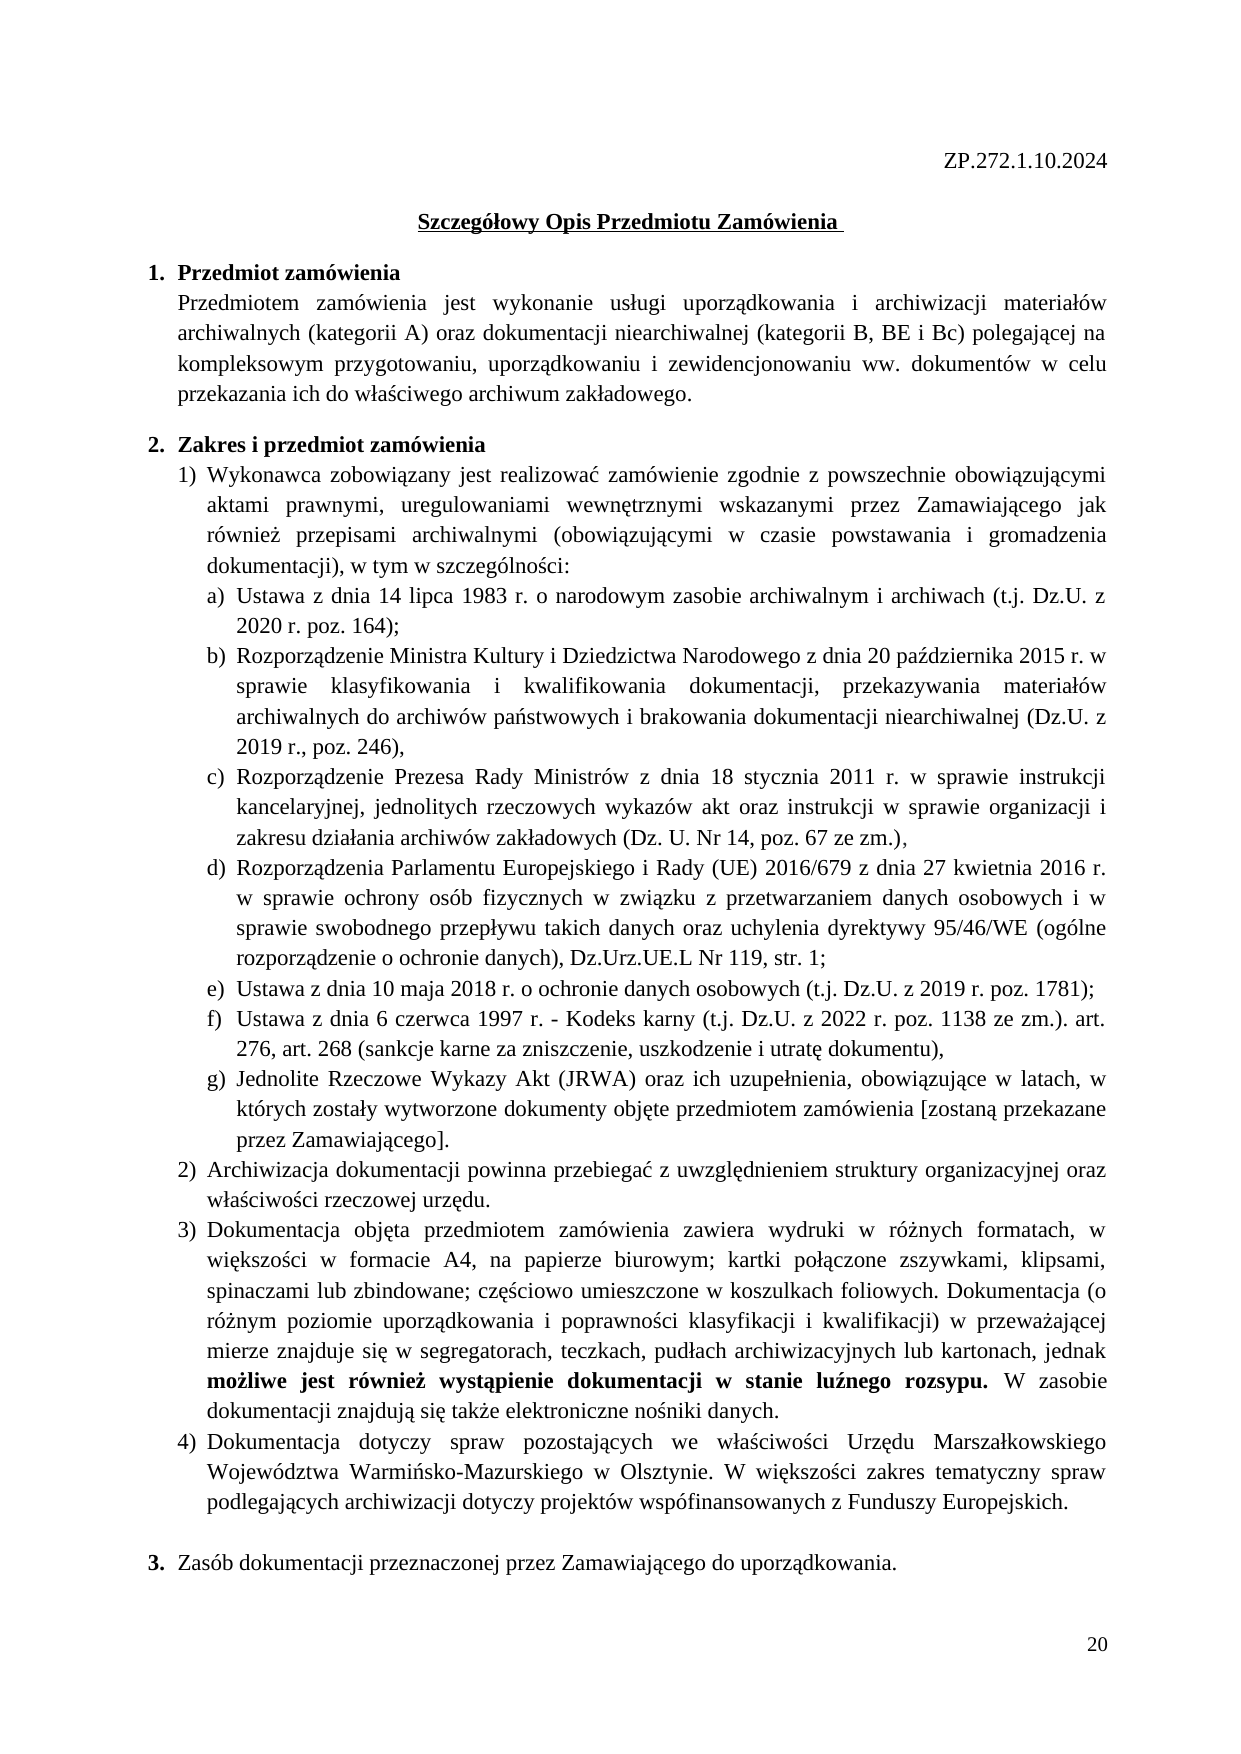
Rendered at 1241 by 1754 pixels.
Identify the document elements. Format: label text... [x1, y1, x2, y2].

list Ustawa z dnia 6 czerwca 1997 r. - Kodeks karny (t.j. Dz.U. z 2022 r. poz. 1138 ze zm.). art. 276, art. 268 (sankcje karne za zniszczenie, uszkodzenie i utratę dokumentu), [207, 1005, 1107, 1061]
text Przedmiotem zamówienia jest wykonanie usługi uporządkowania i archiwizacji materiałów archiwalnych (kategorii A) oraz dokumentacji niearchiwalnej (kategorii B, BE i Bc) polegającej na kompleksowym przygotowaniu, uporządkowaniu i zewidencjonowaniu ww. dokumentów w celu przekazania ich do właściwego archiwum zakładowego. [177, 289, 1107, 406]
list Jednolite Rzeczowe Wykazy Akt (JRWA) oraz ich uzupełnienia, obowiązujące w latach, w których zostały wytworzone dokumenty objęte przedmiotem zamówienia [zostaną przekazane przez Zamawiającego]. [207, 1065, 1107, 1152]
list Ustawa z dnia 14 lipca 1983 r. o narodowym zasobie archiwalnym i archiwach (t.j. Dz.U. z 2020 r. poz. 164); [207, 582, 1107, 638]
list Dokumentacja objęta przedmiotem zamówienia zawiera wydruki w różnych formatach, w większości w formacie A4, na papierze biurowym; kartki połączone zszywkami, klipsami, spinaczami lub zbindowane; częściowo umieszczone w koszulkach foliowych. Dokumentacja (o różnym poziomie uporządkowania i poprawności klasyfikacji i kwalifikacji) w przeważającej mierze znajduje się w segregatorach, teczkach, pudłach archiwizacyjnych lub kartonach, jednak możliwe jest również wystąpienie dokumentacji w stanie luźnego rozsypu. W zasobie dokumentacji znajdują się także elektroniczne nośniki danych. [177, 1216, 1107, 1424]
list Rozporządzenia Parlamentu Europejskiego i Rady (UE) 2016/679 z dnia 27 kwietnia 2016 r. w sprawie ochrony osób fizycznych w związku z przetwarzaniem danych osobowych i w sprawie swobodnego przepływu takich danych oraz uchylenia dyrektywy 95/46/WE (ogólne rozporządzenie o ochronie danych), Dz.Urz.UE.L Nr 119, str. 1; [207, 854, 1107, 971]
list Zakres i przedmiot zamówienia [148, 431, 1107, 457]
list Rozporządzenie Prezesa Rady Ministrów z dnia 18 stycznia 2011 r. w sprawie instrukcji kancelaryjnej, jednolitych rzeczowych wykazów akt oraz instrukcji w sprawie organizacji i zakresu działania archiwów zakładowych (Dz. U. Nr 14, poz. 67 ze zm.), [207, 763, 1107, 850]
list Dokumentacja dotyczy spraw pozostających we właściwości Urzędu Marszałkowskiego Województwa Warmińsko-Mazurskiego w Olsztynie. W większości zakres tematyczny spraw podlegających archiwizacji dotyczy projektów wspófinansowanych z Funduszy Europejskich. [177, 1428, 1107, 1514]
text ZP.272.1.10.2024 [148, 148, 1107, 174]
list Ustawa z dnia 10 maja 2018 r. o ochronie danych osobowych (t.j. Dz.U. z 2019 r. poz. 1781); [207, 975, 1107, 1001]
list Przedmiot zamówienia [148, 259, 1107, 285]
list Wykonawca zobowiązany jest realizować zamówienie zgodnie z powszechnie obowiązującymi aktami prawnymi, uregulowaniami wewnętrznymi wskazanymi przez Zamawiającego jak również przepisami archiwalnymi (obowiązującymi w czasie powstawania i gromadzenia dokumentacji), w tym w szczególności: [177, 461, 1107, 578]
list Zasób dokumentacji przeznaczonej przez Zamawiającego do uporządkowania. [148, 1549, 1107, 1575]
list Archiwizacja dokumentacji powinna przebiegać z uwzględnieniem struktury organizacyjnej oraz właściwości rzeczowej urzędu. [177, 1156, 1107, 1212]
list Rozporządzenie Ministra Kultury i Dziedzictwa Narodowego z dnia 20 października 2015 r. w sprawie klasyfikowania i kwalifikowania dokumentacji, przekazywania materiałów archiwalnych do archiwów państwowych i brakowania dokumentacji niearchiwalnej (Dz.U. z 2019 r., poz. 246), [207, 642, 1107, 759]
text Szczegółowy Opis Przedmiotu Zamówienia [148, 208, 1107, 234]
